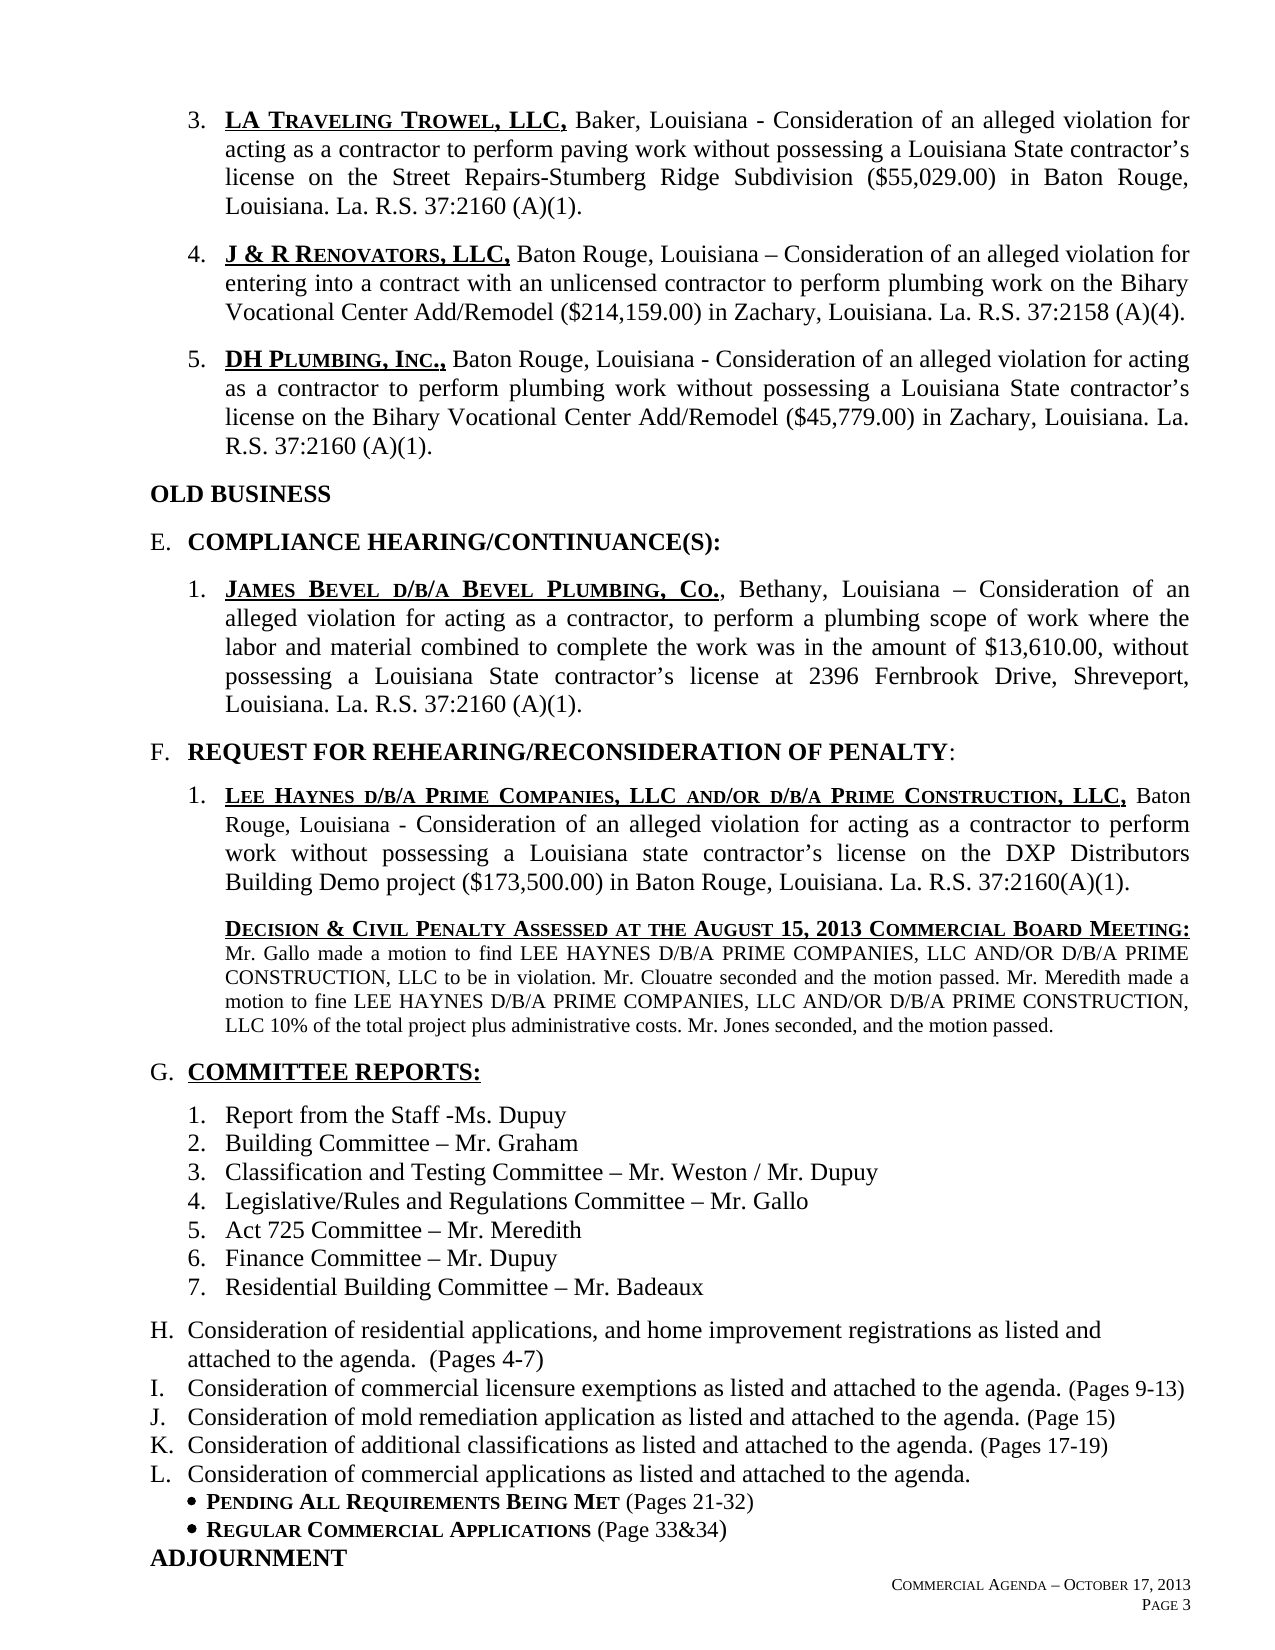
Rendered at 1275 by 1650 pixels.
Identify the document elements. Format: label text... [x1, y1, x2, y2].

list James Bevel d/b/a Bevel Plumbing, Co., Bethany, Louisiana – Consideration of an alleged violation for acting as a contractor, to perform a plumbing scope of work where the labor and material combined to complete the work was in the amount of $13,610.00, without possessing a Louisiana State contractor’s license at 2396 Fernbrook Drive, Shreveport, Louisiana. La. R.S. 37:2160 (A)(1). [187, 574, 1191, 718]
list Decision & Civil Penalty Assessed at the August 15, 2013 Commercial Board Meeting: Mr. Gallo made a motion to find LEE HAYNES D/B/A PRIME COMPANIES, LLC AND/OR D/B/A PRIME CONSTRUCTION, LLC to be in violation. Mr. Clouatre seconded and the motion passed. Mr. Meredith made a motion to fine LEE HAYNES D/B/A PRIME COMPANIES, LLC AND/OR D/B/A PRIME CONSTRUCTION, LLC 10% of the total project plus administrative costs. Mr. Jones seconded, and the motion passed. [225, 915, 1191, 1037]
text H. Consideration of residential applications, and home improvement registrations as listed and attached to the agenda. (Pages 4-7) [150, 1315, 1191, 1373]
text J. Consideration of mold remediation application as listed and attached to the agenda. (Page 15) [150, 1402, 1191, 1430]
list Regular Commercial Applications (Page 33&34) [187, 1514, 1191, 1543]
list LA Traveling Trowel, LLC, Baker, Louisiana - Consideration of an alleged violation for acting as a contractor to perform paving work without possessing a Louisiana State contractor’s license on the Street Repairs-Stumberg Ridge Subdivision ($55,029.00) in Baton Rouge, Louisiana. La. R.S. 37:2160 (A)(1). [187, 105, 1191, 220]
text F. REQUEST FOR REHEARING/RECONSIDERATION OF PENALTY: [150, 737, 1191, 766]
text ADJOURNMENT [150, 1543, 1191, 1572]
text K. Consideration of additional classifications as listed and attached to the agenda. (Pages 17-19) [150, 1430, 1237, 1459]
text 4. Legislative/Rules and Regulations Committee – Mr. Gallo [150, 1186, 1191, 1215]
list DH Plumbing, Inc., Baton Rouge, Louisiana - Consideration of an alleged violation for acting as a contractor to perform plumbing work without possessing a Louisiana State contractor’s license on the Bihary Vocational Center Add/Remodel ($45,779.00) in Zachary, Louisiana. La. R.S. 37:2160 (A)(1). [187, 344, 1191, 459]
text G. COMMITTEE REPORTS: [150, 1057, 1191, 1085]
list Pending All Requirements Being Met (Pages 21-32) [187, 1488, 1191, 1514]
text E. COMPLIANCE HEARING/CONTINUANCE(S): [150, 527, 1191, 555]
text 6. Finance Committee – Mr. Dupuy [150, 1243, 1191, 1272]
list Lee Haynes d/b/a Prime Companies, LLC and/or d/b/a Prime Construction, LLC, Baton Rouge, Louisiana - Consideration of an alleged violation for acting as a contractor to perform work without possessing a Louisiana state contractor’s license on the DXP Distributors Building Demo project ($173,500.00) in Baton Rouge, Louisiana. La. R.S. 37:2160(A)(1). [187, 781, 1191, 896]
text 5. Act 725 Committee – Mr. Meredith [150, 1215, 1191, 1243]
list J & R Renovators, LLC, Baton Rouge, Louisiana – Consideration of an alleged violation for entering into a contract with an unlicensed contractor to perform plumbing work on the Bihary Vocational Center Add/Remodel ($214,159.00) in Zachary, Louisiana. La. R.S. 37:2158 (A)(4). [187, 239, 1191, 325]
text 7. Residential Building Committee – Mr. Badeaux [187, 1272, 1191, 1301]
text 1. Report from the Staff -Ms. Dupuy [150, 1100, 1191, 1128]
text 2. Building Committee – Mr. Graham [150, 1128, 1191, 1157]
text L. Consideration of commercial applications as listed and attached to the agenda. [150, 1459, 1191, 1488]
text 3. Classification and Testing Committee – Mr. Weston / Mr. Dupuy [150, 1157, 1191, 1186]
text OLD BUSINESS [150, 479, 1191, 507]
text I. Consideration of commercial licensure exemptions as listed and attached to the agenda. (Pages 9-13) [150, 1373, 1275, 1402]
